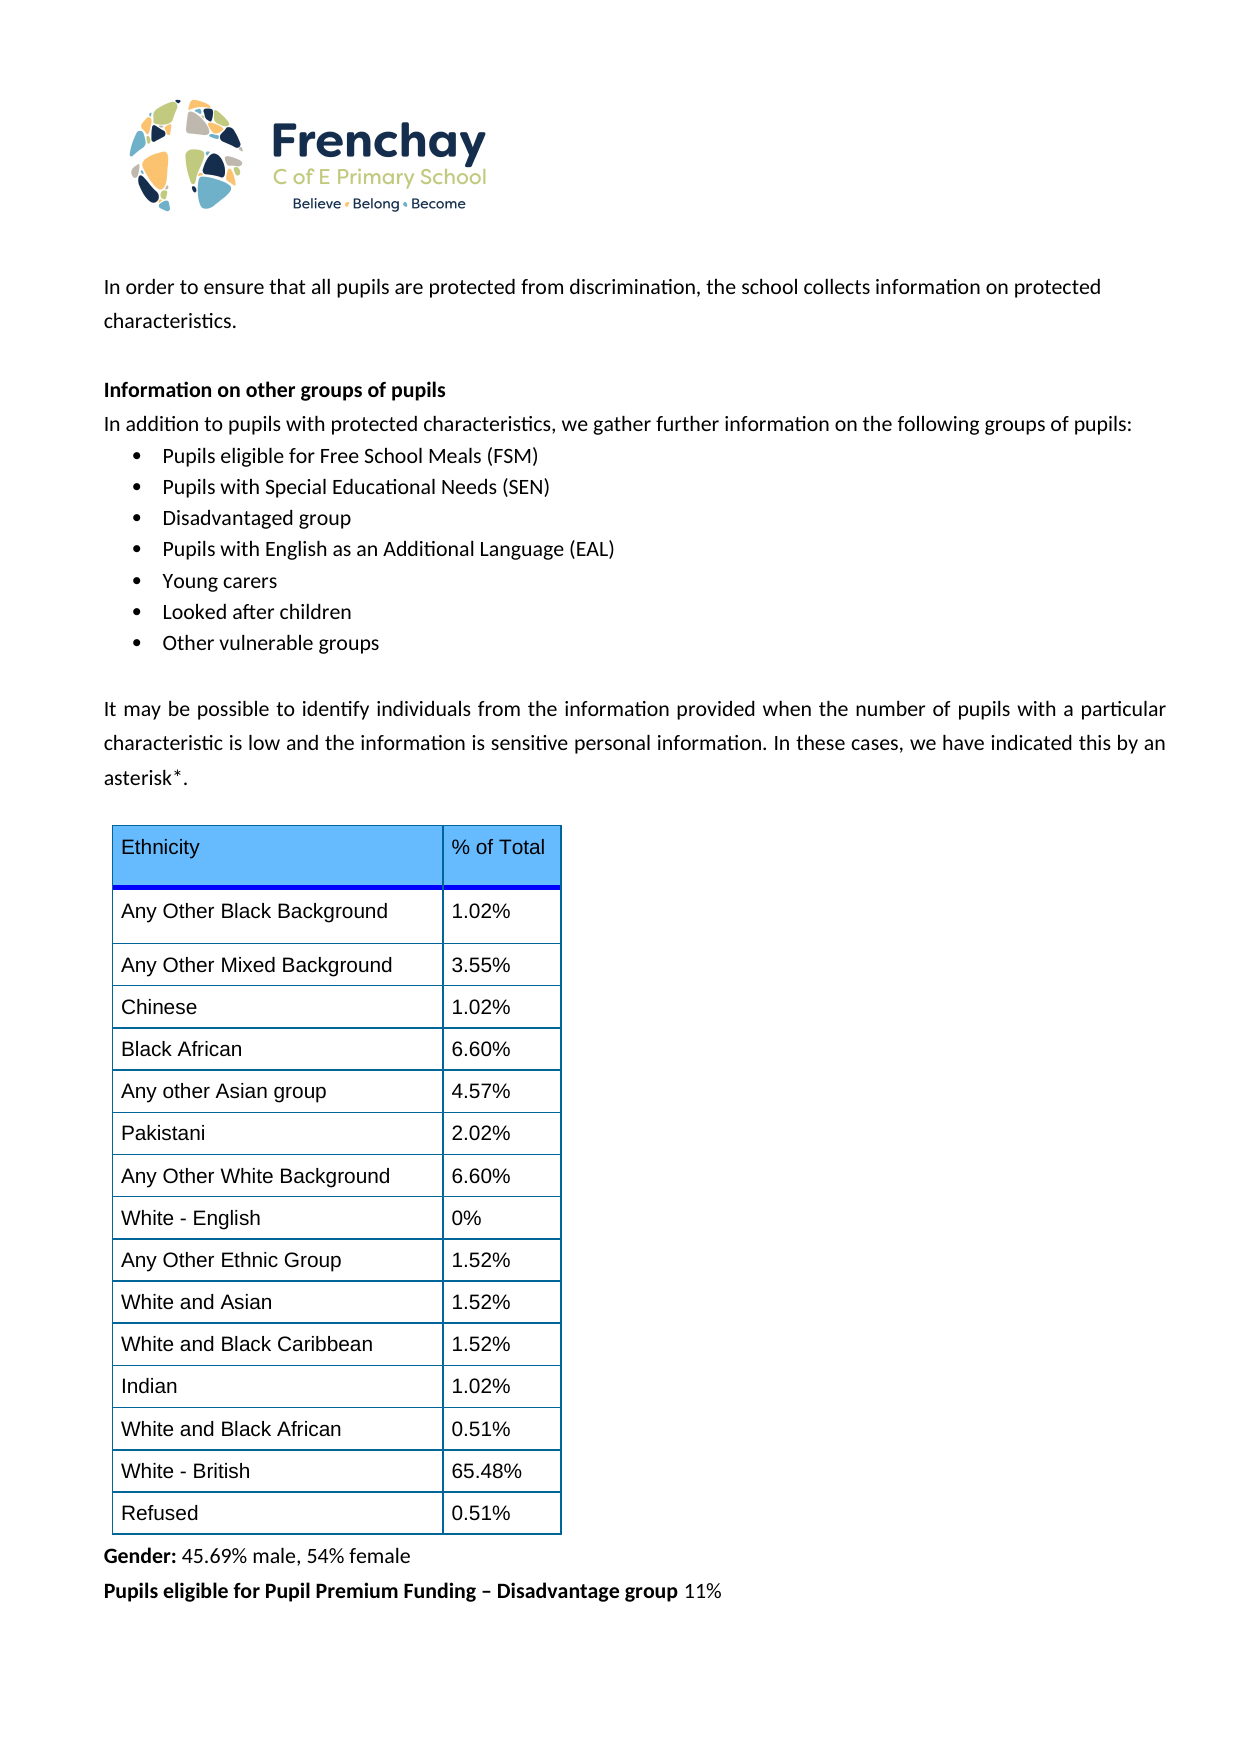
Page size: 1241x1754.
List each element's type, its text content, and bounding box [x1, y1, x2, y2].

text In order to ensure that all pupils are protected from discrimination, the school collects information on protected characteristics. [103, 265, 1167, 334]
text In addition to pupils with protected characteristics, we gather further information on the following groups of pupils: [103, 403, 1167, 437]
table_cell Any Other Mixed Background [113, 944, 442, 985]
table_cell 1.52% [444, 1324, 560, 1364]
list Looked after children [133, 593, 1167, 625]
table_cell Any Other Ethnic Group [113, 1240, 442, 1280]
table_cell Refused [113, 1493, 442, 1533]
picture [103, 73, 512, 238]
table_cell 6.60% [444, 1029, 560, 1069]
text Information on other groups of pupils [103, 368, 1167, 403]
text Pupils eligible for Pupil Premium Funding – Disadvantage group 11% [103, 1569, 1167, 1603]
table_cell 3.55% [444, 944, 560, 985]
table_cell 0.51% [444, 1493, 560, 1533]
table_cell White and Black African [113, 1408, 442, 1449]
table_cell White - British [113, 1451, 442, 1491]
table_cell 65.48% [444, 1451, 560, 1491]
list Pupils with Special Educational Needs (SEN) [133, 468, 1167, 500]
table_cell White and Asian [113, 1282, 442, 1322]
table_cell Indian [113, 1366, 442, 1407]
table_cell 1.02% [444, 986, 560, 1027]
table_cell Any Other White Background [113, 1155, 442, 1196]
list Pupils eligible for Free School Meals (FSM) [133, 437, 1167, 468]
table_cell 6.60% [444, 1155, 560, 1196]
table_cell 1.52% [444, 1240, 560, 1280]
text Gender: 45.69% male, 54% female [103, 1535, 1167, 1569]
table_header % of Total [444, 826, 560, 885]
table_cell 1.02% [444, 890, 560, 943]
table_cell Pakistani [113, 1113, 442, 1153]
table_cell Chinese [113, 986, 442, 1027]
table_cell 0% [444, 1197, 560, 1238]
table_cell Any other Asian group [113, 1071, 442, 1111]
table_cell 0.51% [444, 1408, 560, 1449]
table_header Ethnicity [113, 826, 442, 885]
text It may be possible to identify individuals from the information provided when the number of pupils with a particular characteristic is low and the information is sensitive personal information. In these cases, we have indicated this by an asterisk*. [103, 687, 1167, 790]
table_cell Any Other Black Background [113, 890, 442, 943]
table_cell 4.57% [444, 1071, 560, 1111]
list Young carers [133, 562, 1167, 593]
table_cell White - English [113, 1197, 442, 1238]
list Disadvantaged group [133, 500, 1167, 531]
table_cell 1.02% [444, 1366, 560, 1407]
table_cell White and Black Caribbean [113, 1324, 442, 1364]
table_cell Black African [113, 1029, 442, 1069]
table_cell 1.52% [444, 1282, 560, 1322]
table_cell 2.02% [444, 1113, 560, 1153]
list Other vulnerable groups [133, 625, 1167, 656]
list Pupils with English as an Additional Language (EAL) [133, 531, 1167, 562]
